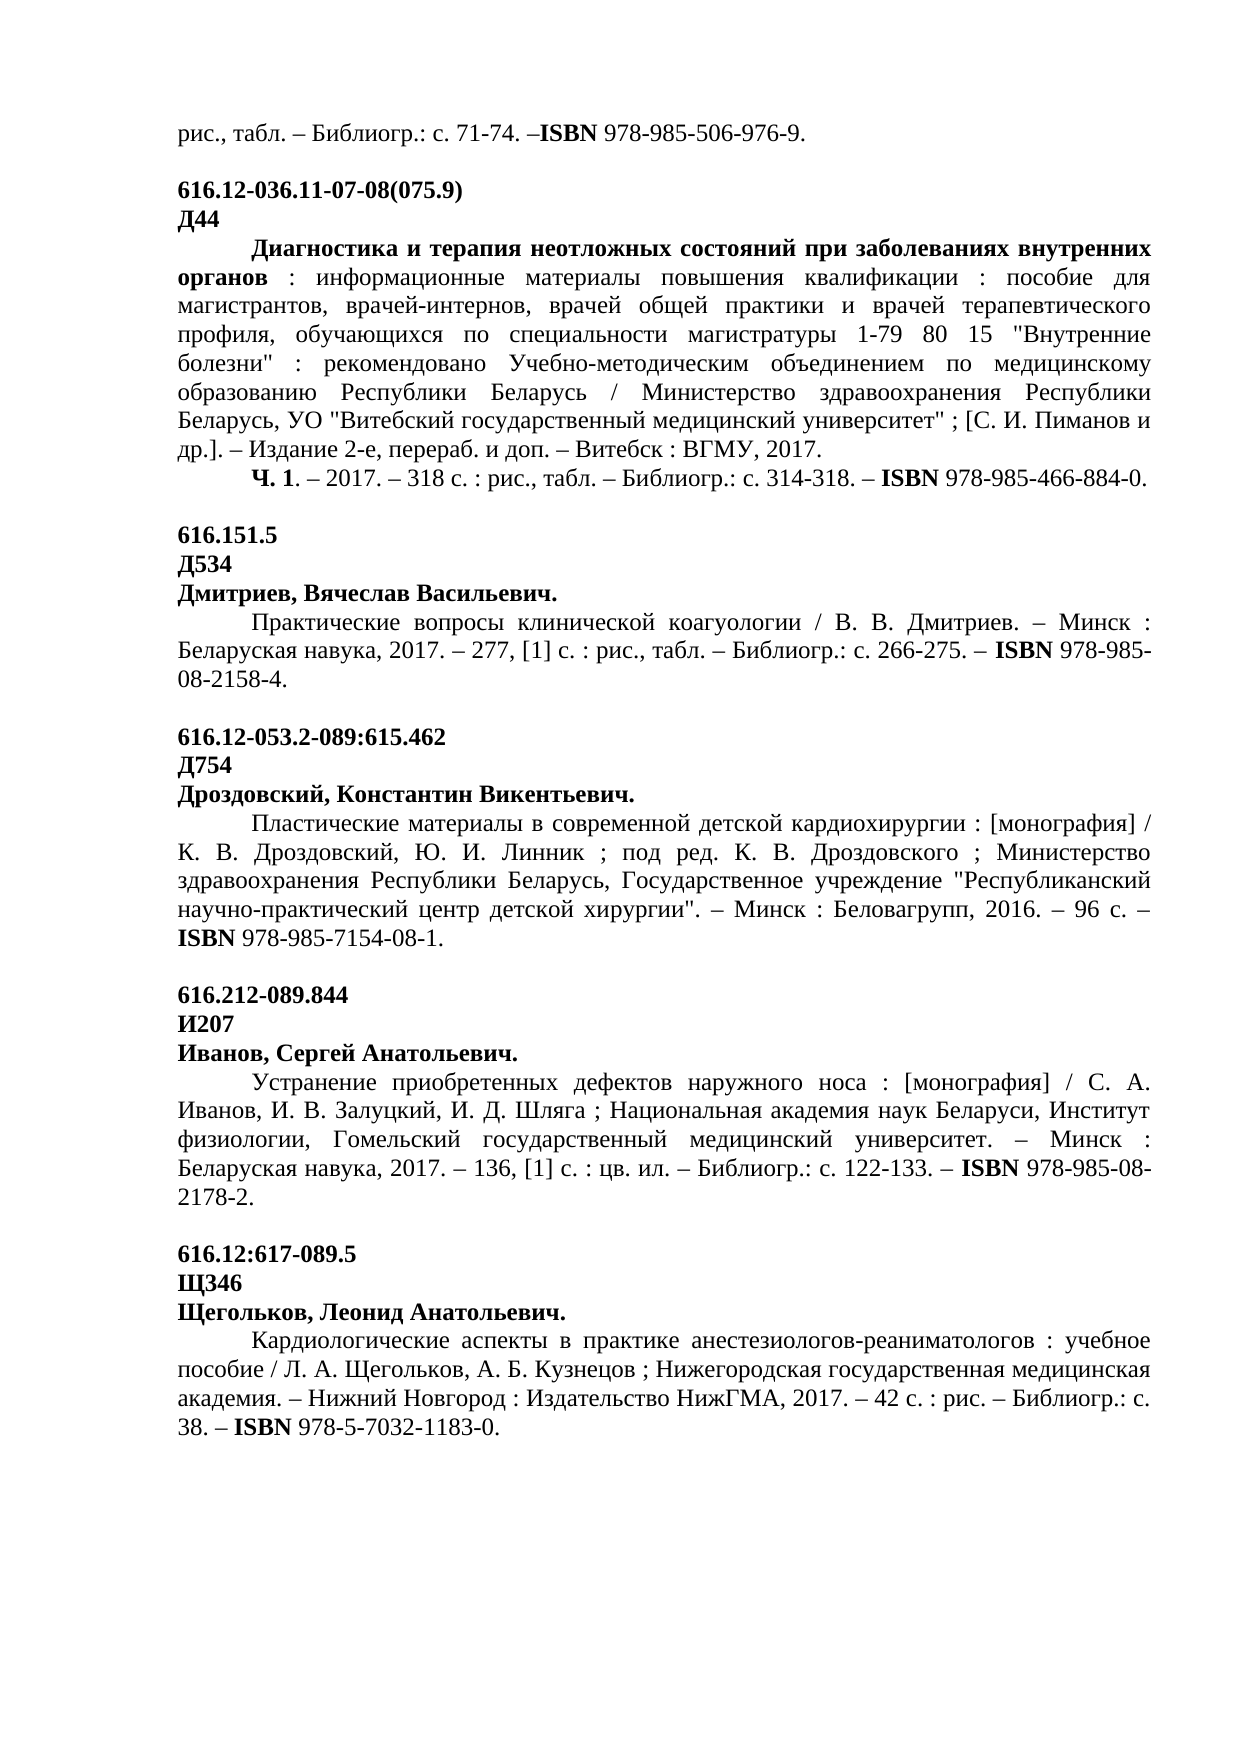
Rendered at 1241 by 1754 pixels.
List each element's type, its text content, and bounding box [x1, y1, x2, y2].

text Д754 [177, 751, 1152, 779]
text Дмитриев, Вячеслав Васильевич. [177, 578, 1152, 607]
text Кардиологические аспекты в практике анестезиологов-реаниматологов : учебное пособие / Л. А. Щегольков, А. Б. Кузнецов ; Нижегородская государственная медицинская академия. – Нижний Новгород : Издательство НижГМА, 2017. – 42 с. : рис. – Библиогр.: с. 38. – ISBN 978-5-7032-1183-0. [177, 1326, 1152, 1441]
text 616.151.5 [177, 521, 1152, 549]
text Диагностика и терапия неотложных состояний при заболеваниях внутренних органов : информационные материалы повышения квалификации : пособие для магистрантов, врачей-интернов, врачей общей практики и врачей терапевтического профиля, обучающихся по специальности магистратуры 1-79 80 15 "Внутренние болезни" : рекомендовано Учебно-методическим объединением по медицинскому образованию Республики Беларусь / Министерство здравоохранения Республики Беларусь, УО "Витебский государственный медицинский университет" ; [С. И. Пиманов и др.]. – Издание 2-е, перераб. и доп. – Витебск : ВГМУ, 2017. [177, 233, 1152, 463]
text Дроздовский, Константин Викентьевич. [177, 779, 1152, 808]
text Иванов, Сергей Анатольевич. [177, 1038, 1152, 1067]
text 616.12-036.11-07-08(075.9) [177, 176, 1152, 204]
text И207 [177, 1009, 1152, 1038]
text 616.12:617-089.5 [177, 1239, 1152, 1268]
text 616.12-053.2-089:615.462 [177, 722, 1152, 751]
text Д44 [177, 204, 1152, 233]
text Устранение приобретенных дефектов наружного носа : [монография] / С. А. Иванов, И. В. Залуцкий, И. Д. Шляга ; Национальная академия наук Беларуси, Институт физиологии, Гомельский государственный медицинский университет. – Минск : Беларуская навука, 2017. – 136, [1] с. : цв. ил. – Библиогр.: с. 122-133. – ISBN 978-985-08-2178-2. [177, 1067, 1152, 1211]
text 616.212-089.844 [177, 981, 1152, 1009]
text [177, 118, 1152, 147]
text Практические вопросы клинической коагуологии / В. В. Дмитриев. – Минск : Беларуская навука, 2017. – 277, [1] с. : рис., табл. – Библиогр.: с. 266-275. – ISBN 978-985-08-2158-4. [177, 607, 1152, 693]
text Щегольков, Леонид Анатольевич. [177, 1297, 1152, 1326]
text Пластические материалы в современной детской кардиохирургии : [монография] / К. В. Дроздовский, Ю. И. Линник ; под ред. К. В. Дроздовского ; Министерство здравоохранения Республики Беларусь, Государственное учреждение "Республиканский научно-практический центр детской хирургии". – Минск : Беловагрупп, 2016. – 96 с. – ISBN 978-985-7154-08-1. [177, 808, 1152, 952]
text Д534 [177, 549, 1152, 578]
text Ч. 1. – 2017. – 318 с. : рис., табл. – Библиогр.: с. 314-318. – ISBN 978-985-466-884-0. [177, 463, 1152, 492]
text Щ346 [177, 1268, 1152, 1297]
